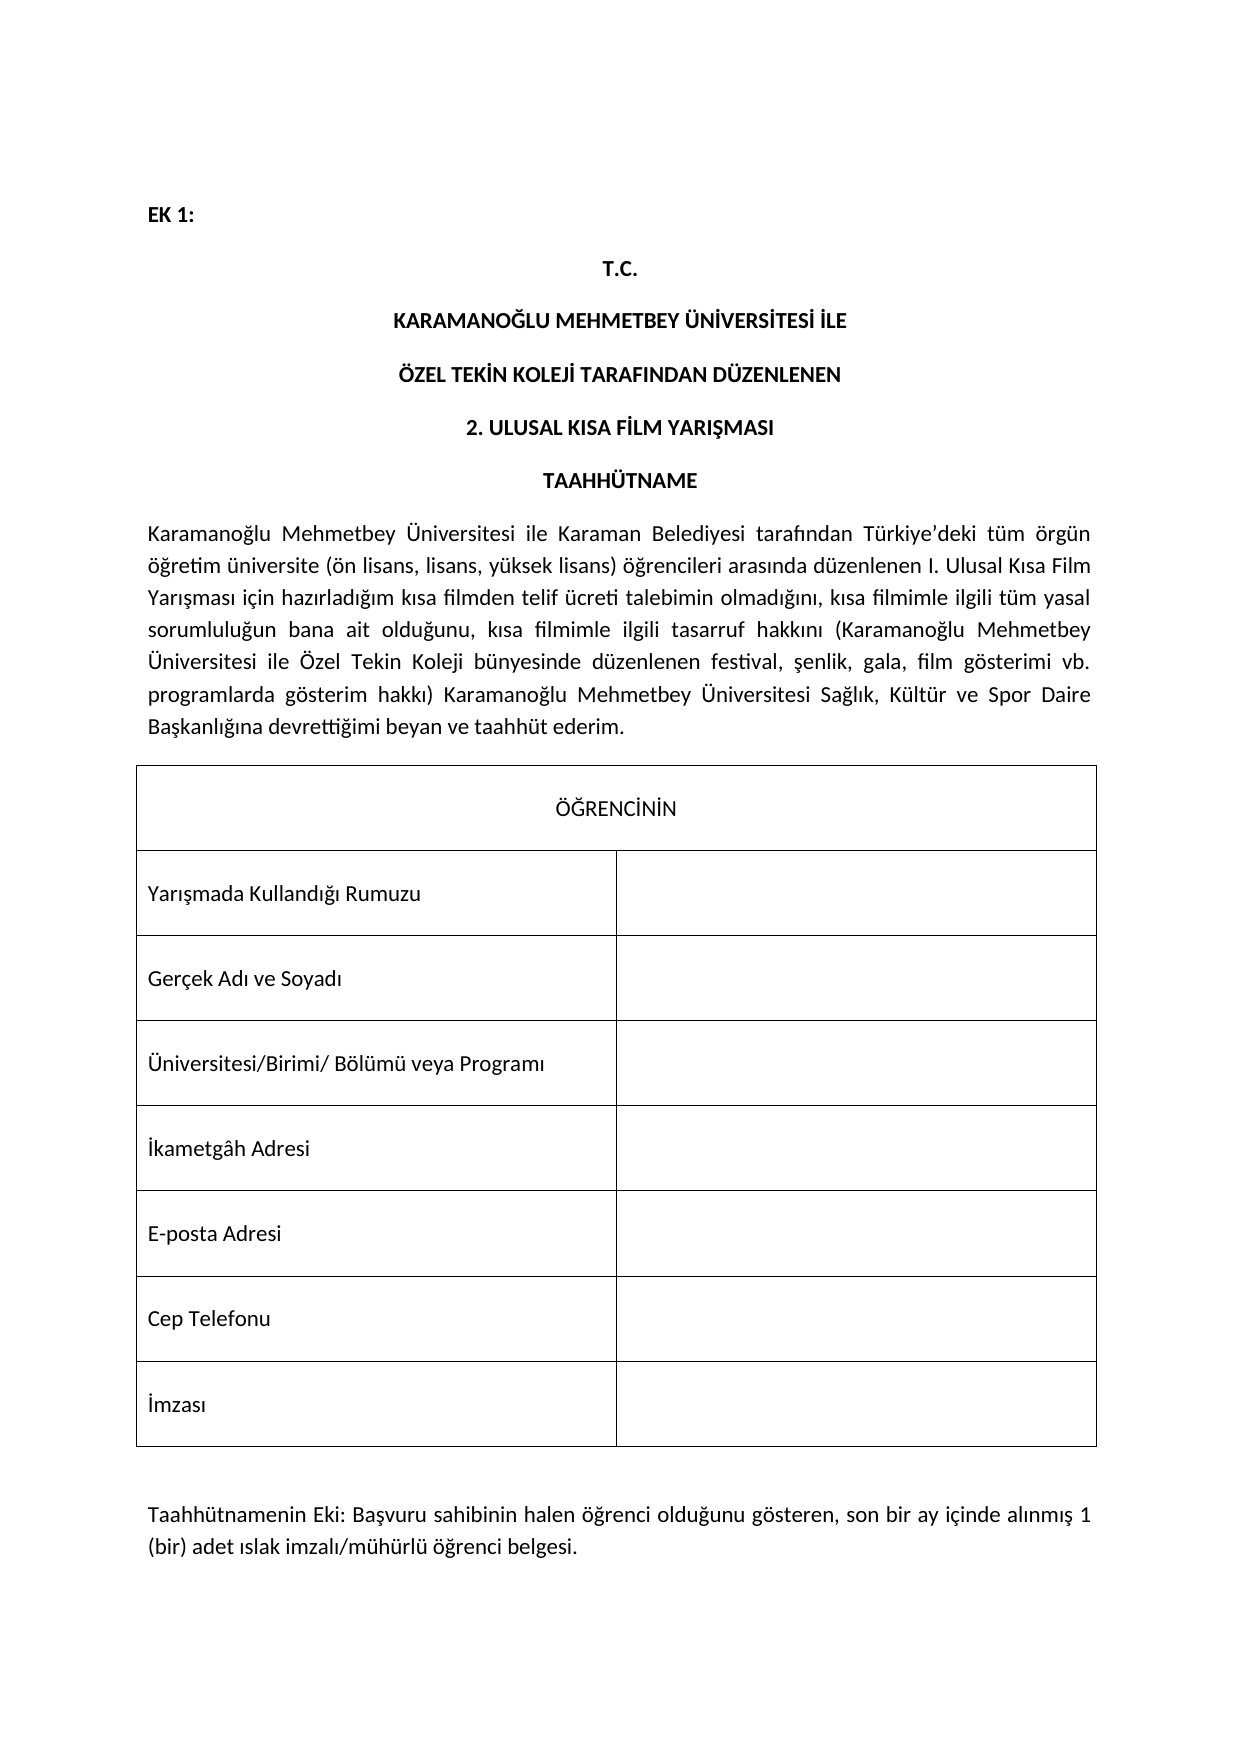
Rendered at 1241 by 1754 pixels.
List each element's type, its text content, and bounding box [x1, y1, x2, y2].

table_cell [617, 1277, 1096, 1361]
table_cell [617, 1362, 1096, 1446]
table_cell [617, 936, 1096, 1020]
text EK 1: [148, 201, 1093, 229]
table_cell [617, 1021, 1096, 1105]
text T.C. [148, 254, 1093, 282]
text KARAMANOĞLU MEHMETBEY ÜNİVERSİTESİ İLE [148, 307, 1093, 335]
table_cell Yarışmada Kullandığı Rumuzu [137, 851, 616, 935]
text TAAHHÜTNAME [148, 466, 1093, 494]
table_cell İmzası [137, 1362, 616, 1446]
table_cell [617, 1106, 1096, 1190]
table_cell Cep Telefonu [137, 1277, 616, 1361]
text Karamanoğlu Mehmetbey Üniversitesi ile Karaman Belediyesi tarafından Türkiye’deki tüm örgün öğretim üniversite (ön lisans, lisans, yüksek lisans) öğrencileri arasında düzenlenen I. Ulusal Kısa Film Yarışması için hazırladığım kısa filmden telif ücreti talebimin olmadığını, kısa filmimle ilgili tüm yasal sorumluluğun bana ait olduğunu, kısa filmimle ilgili tasarruf hakkını (Karamanoğlu Mehmetbey Üniversitesi ile Özel Tekin Koleji bünyesinde düzenlenen festival, şenlik, gala, film gösterimi vb. programlarda gösterim hakkı) Karamanoğlu Mehmetbey Üniversitesi Sağlık, Kültür ve Spor Daire Başkanlığına devrettiğimi beyan ve taahhüt ederim. [148, 519, 1093, 740]
table_header ÖĞRENCİNİN [137, 766, 1096, 850]
text Taahhütnamenin Eki: Başvuru sahibinin halen öğrenci olduğunu gösteren, son bir ay içinde alınmış 1 (bir) adet ıslak imzalı/mühürlü öğrenci belgesi. [148, 1500, 1093, 1560]
table_cell İkametgâh Adresi [137, 1106, 616, 1190]
text ÖZEL TEKİN KOLEJİ TARAFINDAN DÜZENLENEN [148, 360, 1093, 388]
table_cell E-posta Adresi [137, 1191, 616, 1276]
table_cell Gerçek Adı ve Soyadı [137, 936, 616, 1020]
text 2. ULUSAL KISA FİLM YARIŞMASI [148, 413, 1093, 441]
table_cell [617, 851, 1096, 935]
table_cell [617, 1191, 1096, 1276]
table_cell Üniversitesi/Birimi/ Bölümü veya Programı [137, 1021, 616, 1105]
